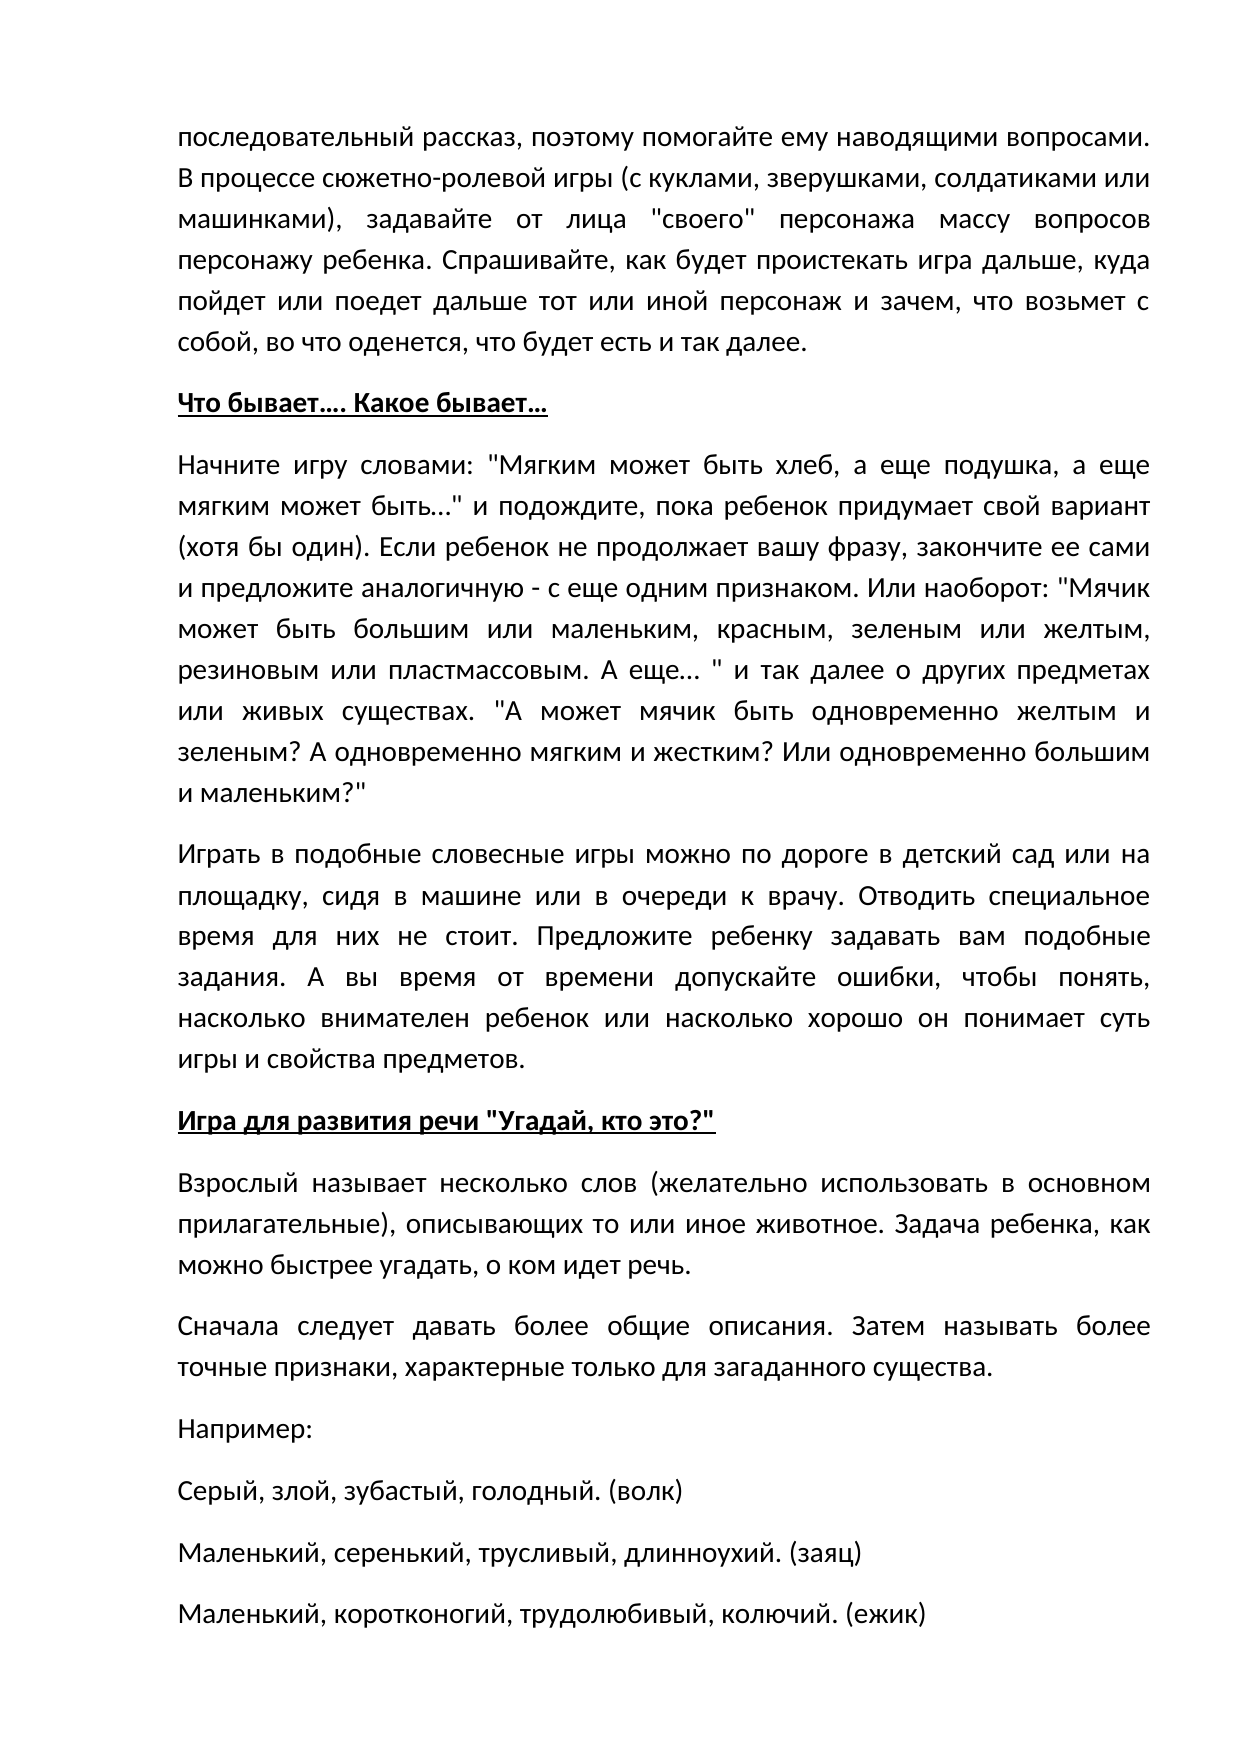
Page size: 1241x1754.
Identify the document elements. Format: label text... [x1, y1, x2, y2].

text Что бывает…. Какое бывает… [177, 384, 1152, 420]
text Играть в подобные словесные игры можно по дороге в детский сад или на площадку, сидя в машине или в очереди к врачу. Отводить специальное время для них не стоит. Предложите ребенку задавать вам подобные задания. А вы время от времени допускайте ошибки, чтобы понять, насколько внимателен ребенок или насколько хорошо он понимает суть игры и свойства предметов. [177, 836, 1152, 1076]
text Начните игру словами: "Мягким может быть хлеб, а еще подушка, а еще мягким может быть…" и подождите, пока ребенок придумает свой вариант (хотя бы один). Если ребенок не продолжает вашу фразу, закончите ее сами и предложите аналогичную - с еще одним признаком. Или наоборот: "Мячик может быть большим или маленьким, красным, зеленым или желтым, резиновым или пластмассовым. А еще… " и так далее о других предметах или живых существах. "А может мячик быть одновременно желтым и зеленым? А одновременно мягким и жестким? Или одновременно большим и маленьким?" [177, 446, 1152, 809]
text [177, 118, 1152, 358]
text Маленький, коротконогий, трудолюбивый, колючий. (ежик) [177, 1596, 1152, 1631]
text Взрослый называет несколько слов (желательно использовать в основном прилагательные), описывающих то или иное животное. Задача ребенка, как можно быстрее угадать, о ком идет речь. [177, 1164, 1152, 1281]
text Сначала следует давать более общие описания. Затем называть более точные признаки, характерные только для загаданного существа. [177, 1307, 1152, 1384]
text Игра для развития речи "Угадай, кто это?" [177, 1102, 1152, 1138]
text Маленький, серенький, трусливый, длинноухий. (заяц) [177, 1534, 1152, 1569]
text Серый, злой, зубастый, голодный. (волк) [177, 1472, 1152, 1508]
text Например: [177, 1410, 1152, 1446]
